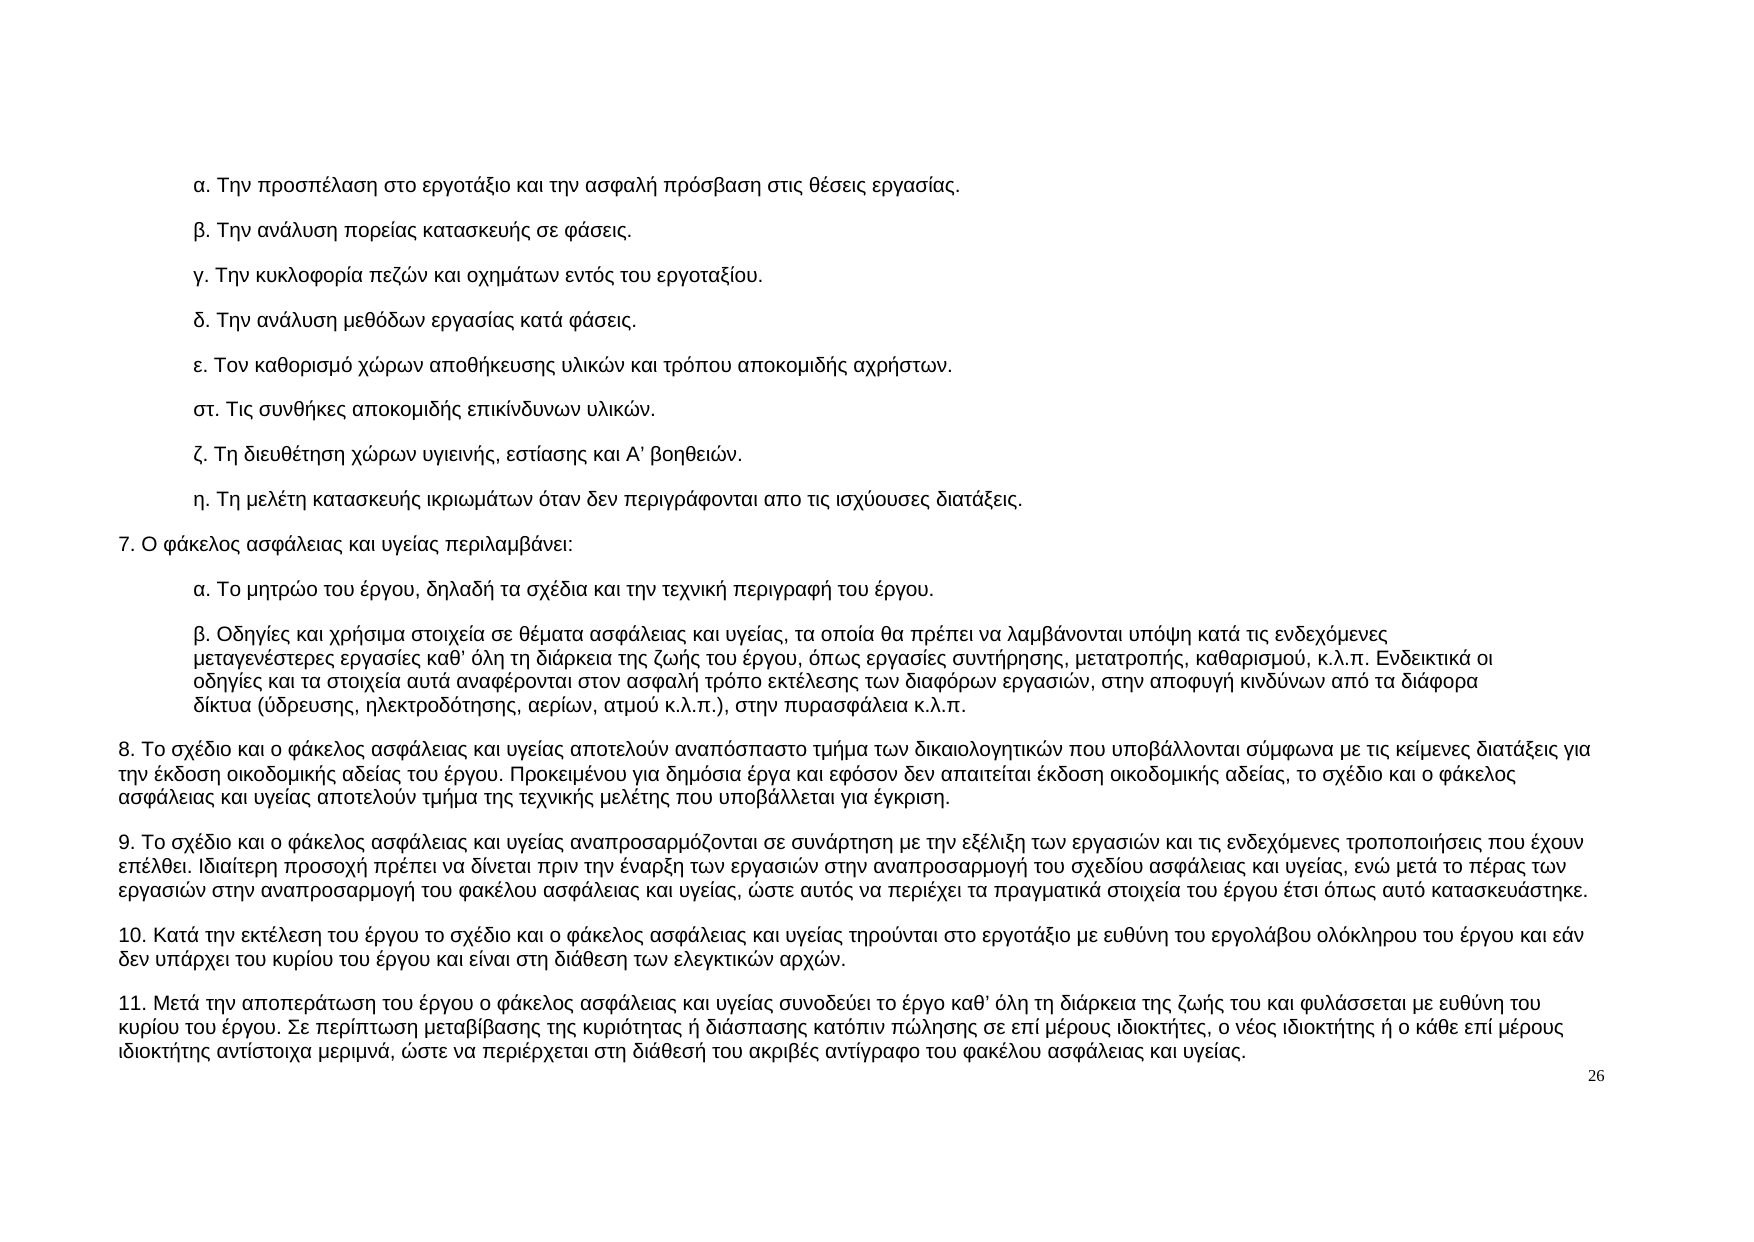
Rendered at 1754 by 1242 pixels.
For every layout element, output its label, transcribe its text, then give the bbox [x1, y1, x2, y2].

list Tο σχέδιο και ο φάκελος ασφάλειας και υγείας αποτελούν αναπόσπαστο τμήμα των δικαιολογητικών που υποβάλλονται σύμφωνα με τις κείμενες διατάξεις για την έκδοση οικοδομικής αδείας του έργου. Προκειμένου για δημόσια έργα και εφόσον δεν απαιτείται έκδοση οικοδομικής αδείας, το σχέδιο και ο φάκελος ασφάλειας και υγείας αποτελούν τμήμα της τεχνικής μελέτης που υποβάλλεται για έγκριση. [118, 738, 1595, 809]
text β. Oδηγίες και χρήσιμα στοιχεία σε θέματα ασφάλειας και υγείας, τα οποία θα πρέπει να λαμβάνονται υπόψη κατά τις ενδεχόμενες μεταγενέστερες εργασίες καθ’ όλη τη διάρκεια της ζωής του έργου, όπως εργασίες συντήρησης, μετατροπής, καθαρισμού, κ.λ.π. Eνδεικτικά οι οδηγίες και τα στοιχεία αυτά αναφέρονται στον ασφαλή τρόπο εκτέλεσης των διαφόρων εργασιών, στην αποφυγή κινδύνων από τα διάφορα δίκτυα (ύδρευσης, ηλεκτροδότησης, αερίων, ατμού κ.λ.π.), στην πυρασφάλεια κ.λ.π. [193, 621, 1522, 717]
list O φάκελος ασφάλειας και υγείας περιλαμβάνει: [118, 532, 1618, 556]
list Kατά την εκτέλεση του έργου το σχέδιο και ο φάκελος ασφάλειας και υγείας τηρούνται στο εργοτάξιο με ευθύνη του εργολάβου ολόκληρου του έργου και εάν δεν υπάρχει του κυρίου του έργου και είναι στη διάθεση των ελεγκτικών αρχών. [118, 922, 1589, 970]
list Tο σχέδιο και ο φάκελος ασφάλειας και υγείας αναπροσαρμόζονται σε συνάρτηση με την εξέλιξη των εργασιών και τις ενδεχόμενες τροποποιήσεις που έχουν επέλθει. Iδιαίτερη προσοχή πρέπει να δίνεται πριν την έναρξη των εργασιών στην αναπροσαρμογή του σχεδίου ασφάλειας και υγείας, ενώ μετά το πέρας των εργασιών στην αναπροσαρμογή του φακέλου ασφάλειας και υγείας, ώστε αυτός να περιέχει τα πραγματικά στοιχεία του έργου έτσι όπως αυτό κατασκευάστηκε. [118, 830, 1589, 902]
text η. Tη μελέτη κατασκευής ικριωμάτων όταν δεν περιγράφονται απο τις ισχύουσες διατάξεις. [193, 487, 1618, 511]
text ζ. Tη διευθέτηση χώρων υγιεινής, εστίασης και A’ βοηθειών. [193, 442, 1618, 466]
text α. Tην προσπέλαση στο εργοτάξιο και την ασφαλή πρόσβαση στις θέσεις εργασίας. β. Tην ανάλυση πορείας κατασκευής σε φάσεις. [193, 173, 963, 242]
text γ. Tην κυκλοφορία πεζών και οχημάτων εντός του εργοταξίου. δ. Tην ανάλυση μεθόδων εργασίας κατά φάσεις. [193, 263, 776, 332]
text α. Tο μητρώο του έργου, δηλαδή τα σχέδια και την τεχνική περιγραφή του έργου. [193, 577, 1618, 601]
text ε. Tον καθορισμό χώρων αποθήκευσης υλικών και τρόπου αποκομιδής αχρήστων. στ. Tις συνθήκες αποκομιδής επικίνδυνων υλικών. [193, 353, 975, 421]
list Mετά την αποπεράτωση του έργου ο φάκελος ασφάλειας και υγείας συνοδεύει το έργο καθ’ όλη τη διάρκεια της ζωής του και φυλάσσεται με ευθύνη του κυρίου του έργου. Σε περίπτωση μεταβίβασης της κυριότητας ή διάσπασης κατόπιν πώλησης σε επί μέρους ιδιοκτήτες, ο νέος ιδιοκτήτης ή ο κάθε επί μέρους ιδιοκτήτης αντίστοιχα μεριμνά, ώστε να περιέρχεται στη διάθεσή του ακριβές αντίγραφο του φακέλου ασφάλειας και υγείας. [118, 991, 1567, 1063]
